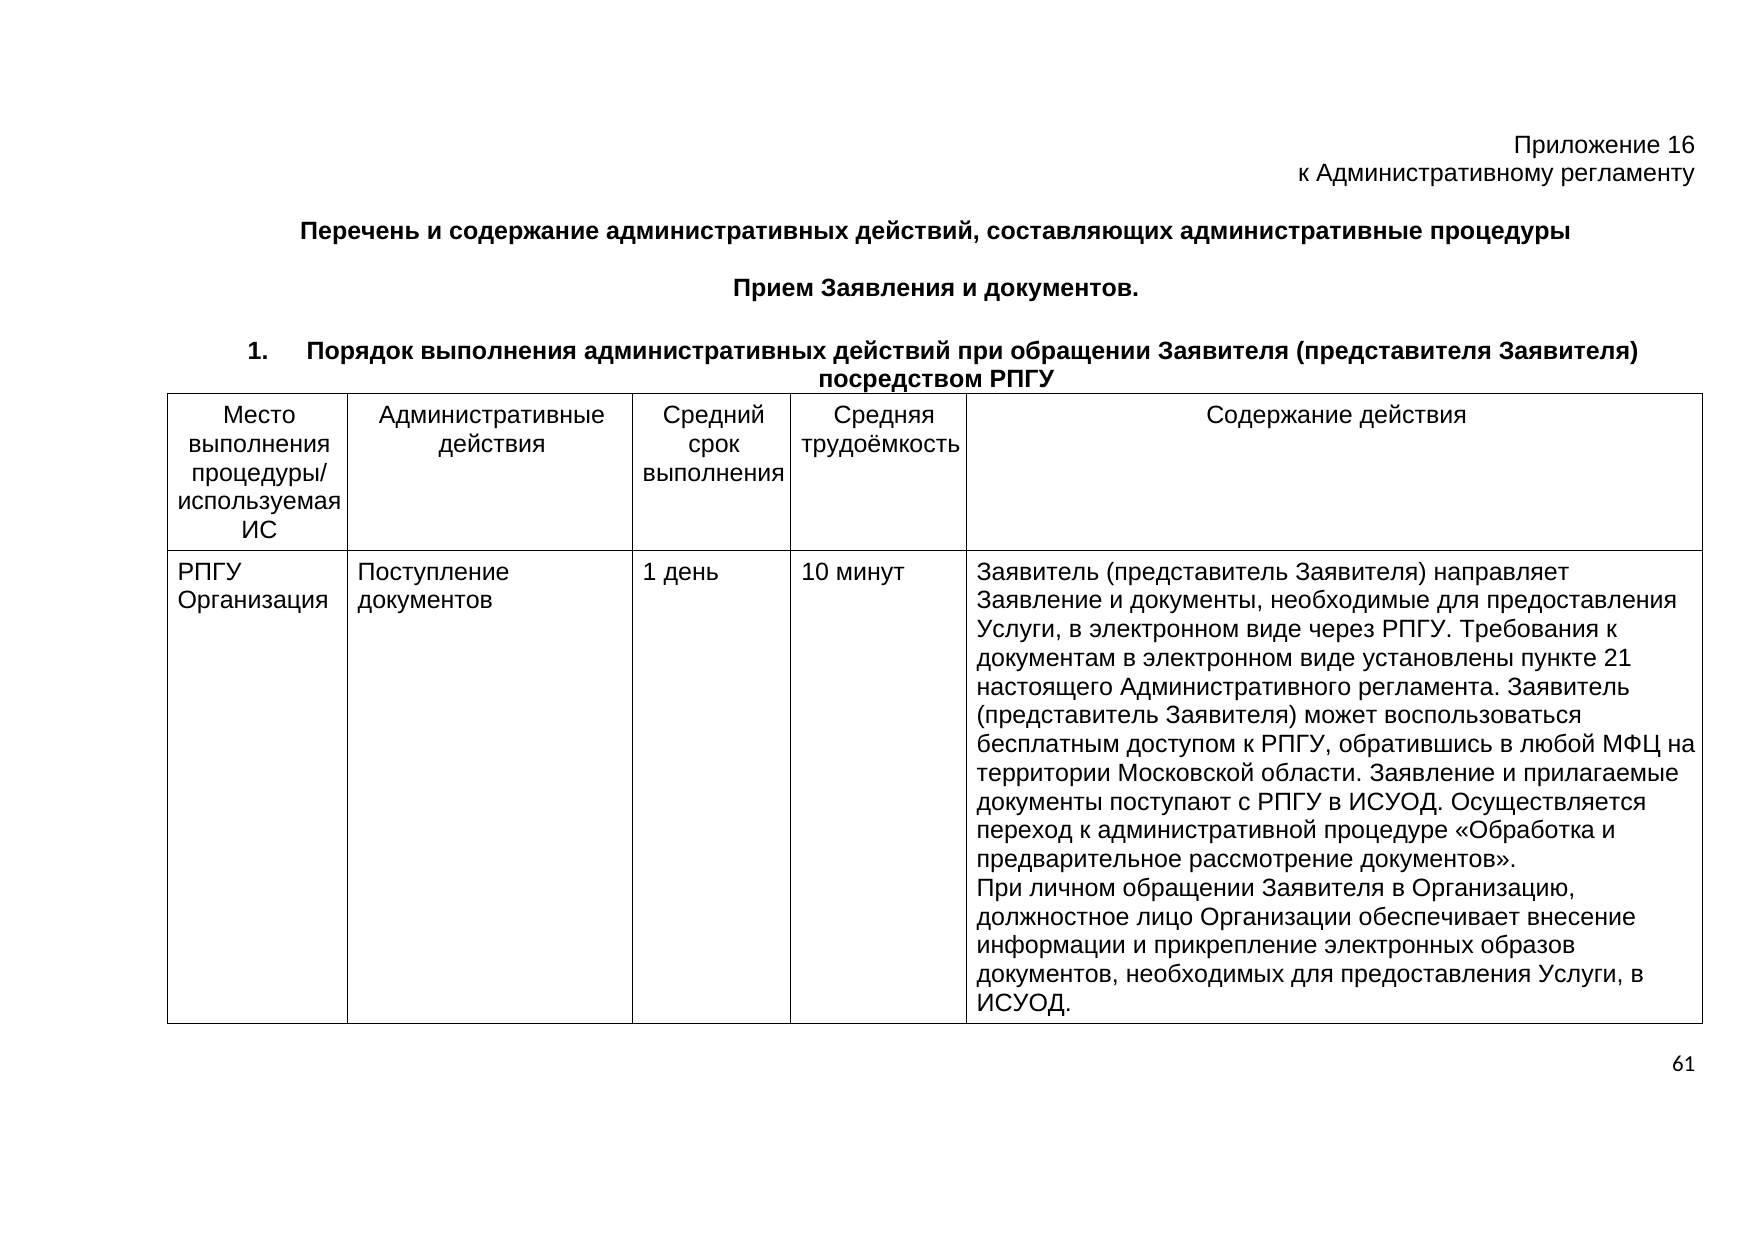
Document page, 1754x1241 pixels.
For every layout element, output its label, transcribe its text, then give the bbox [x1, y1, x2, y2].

list Порядок выполнения административных действий при обращении Заявителя (представителя Заявителя) посредством РПГУ [177, 336, 1695, 393]
table_header Содержание действия [967, 394, 1702, 550]
table_cell Заявитель (представитель Заявителя) направляет Заявление и документы, необходимые для предоставления Услуги, в электронном виде через РПГУ. Требования к документам в электронном виде установлены пункте 21 настоящего Административного регламента. Заявитель (представитель Заявителя) может воспользоваться бесплатным доступом к РПГУ, обратившись в любой МФЦ на территории Московской области. Заявление и прилагаемые документы поступают с РПГУ в ИСУОД. Осуществляется переход к административной процедуре «Обработка и предварительное рассмотрение документов». При личном обращении Заявителя в Организацию, должностное лицо Организации обеспечивает внесение информации и прикрепление электронных образов документов, необходимых для предоставления Услуги, в ИСУОД. [967, 551, 1702, 1023]
text Прием Заявления и документов. [177, 273, 1695, 302]
table_cell 1 день [633, 551, 790, 1023]
table_header Административные действия [348, 394, 632, 550]
table_cell Поступление документов [348, 551, 632, 1023]
table_header Место выполнения процедуры/ используемая ИС [168, 394, 347, 550]
table_header Средняя трудоёмкость [791, 394, 966, 550]
table_cell РПГУ Организация [168, 551, 347, 1023]
table_cell 10 минут [791, 551, 966, 1023]
table_header Средний срок выполнения [633, 394, 790, 550]
text Приложение 16 [827, 129, 1695, 158]
text Перечень и содержание административных действий, составляющих административные процедуры [177, 216, 1695, 244]
text к Административному регламенту [827, 158, 1695, 187]
